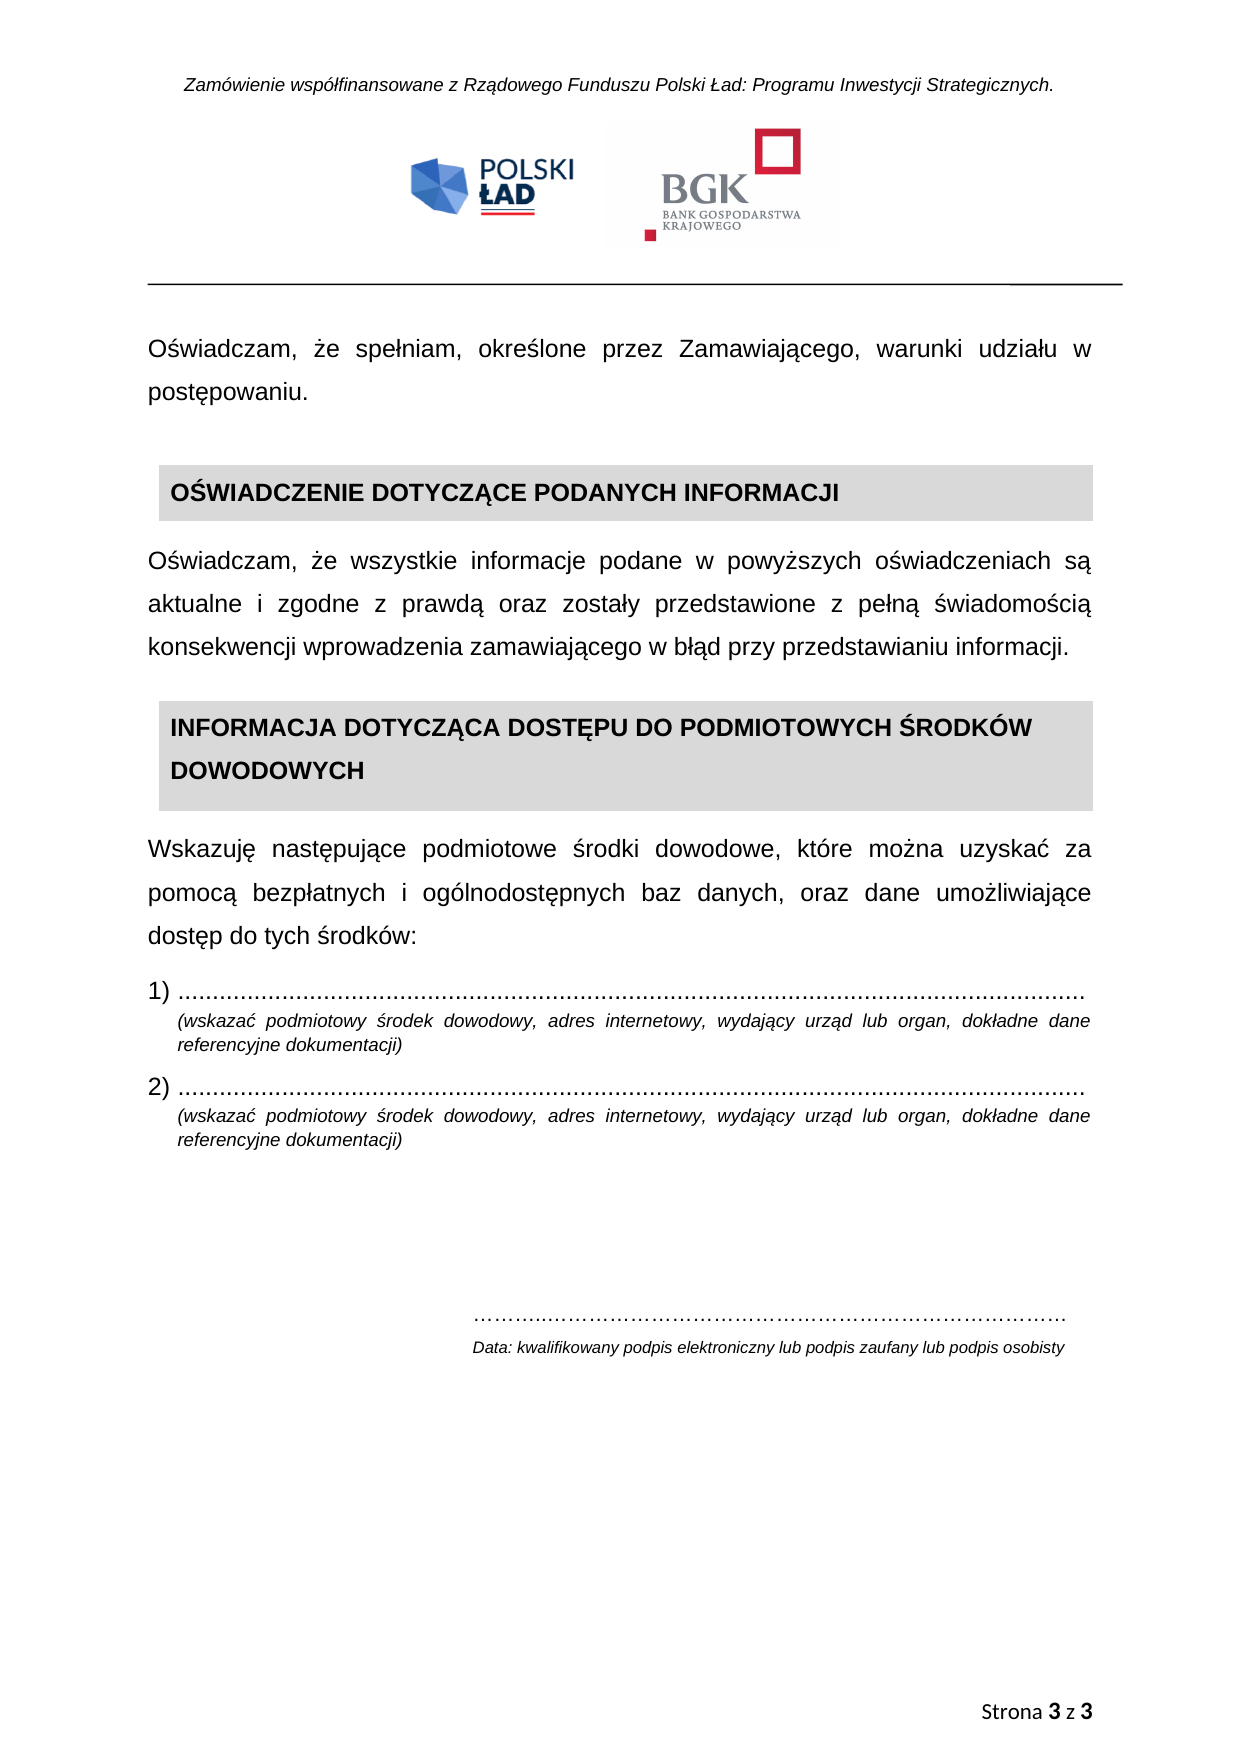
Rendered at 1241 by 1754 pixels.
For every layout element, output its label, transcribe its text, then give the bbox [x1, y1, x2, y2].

text Oświadczam, że spełniam, określone przez Zamawiającego, warunki udziału w postępowaniu. [148, 333, 1093, 405]
text (wskazać podmiotowy środek dowodowy, adres internetowy, wydający urząd lub organ, dokładne dane referencyjne dokumentacji) [177, 1104, 1093, 1151]
list ................................................................................................................................... [148, 1071, 1093, 1100]
text Wskazuję następujące podmiotowe środki dowodowe, które można uzyskać za pomocą bezpłatnych i ogólnodostępnych baz danych, oraz dane umożliwiające dostęp do tych środków: [148, 834, 1093, 949]
table_header INFORMACJA DOTYCZĄCA DOSTĘPU DO PODMIOTOWYCH ŚRODKÓW DOWODOWYCH [159, 701, 1093, 811]
text Data: kwalifikowany podpis elektroniczny lub podpis zaufany lub podpis osobisty [472, 1338, 1093, 1357]
list ................................................................................................................................... [148, 976, 1093, 1005]
text ………..………………………………………………………………… [472, 1302, 1093, 1326]
text (wskazać podmiotowy środek dowodowy, adres internetowy, wydający urząd lub organ, dokładne dane referencyjne dokumentacji) [177, 1009, 1093, 1056]
table_header OŚWIADCZENIE DOTYCZĄCE PODANYCH INFORMACJI [159, 465, 1093, 521]
picture [399, 122, 841, 247]
text Oświadczam, że wszystkie informacje podane w powyższych oświadczeniach są aktualne i zgodne z prawdą oraz zostały przedstawione z pełną świadomością konsekwencji wprowadzenia zamawiającego w błąd przy przedstawianiu informacji. [148, 546, 1093, 661]
